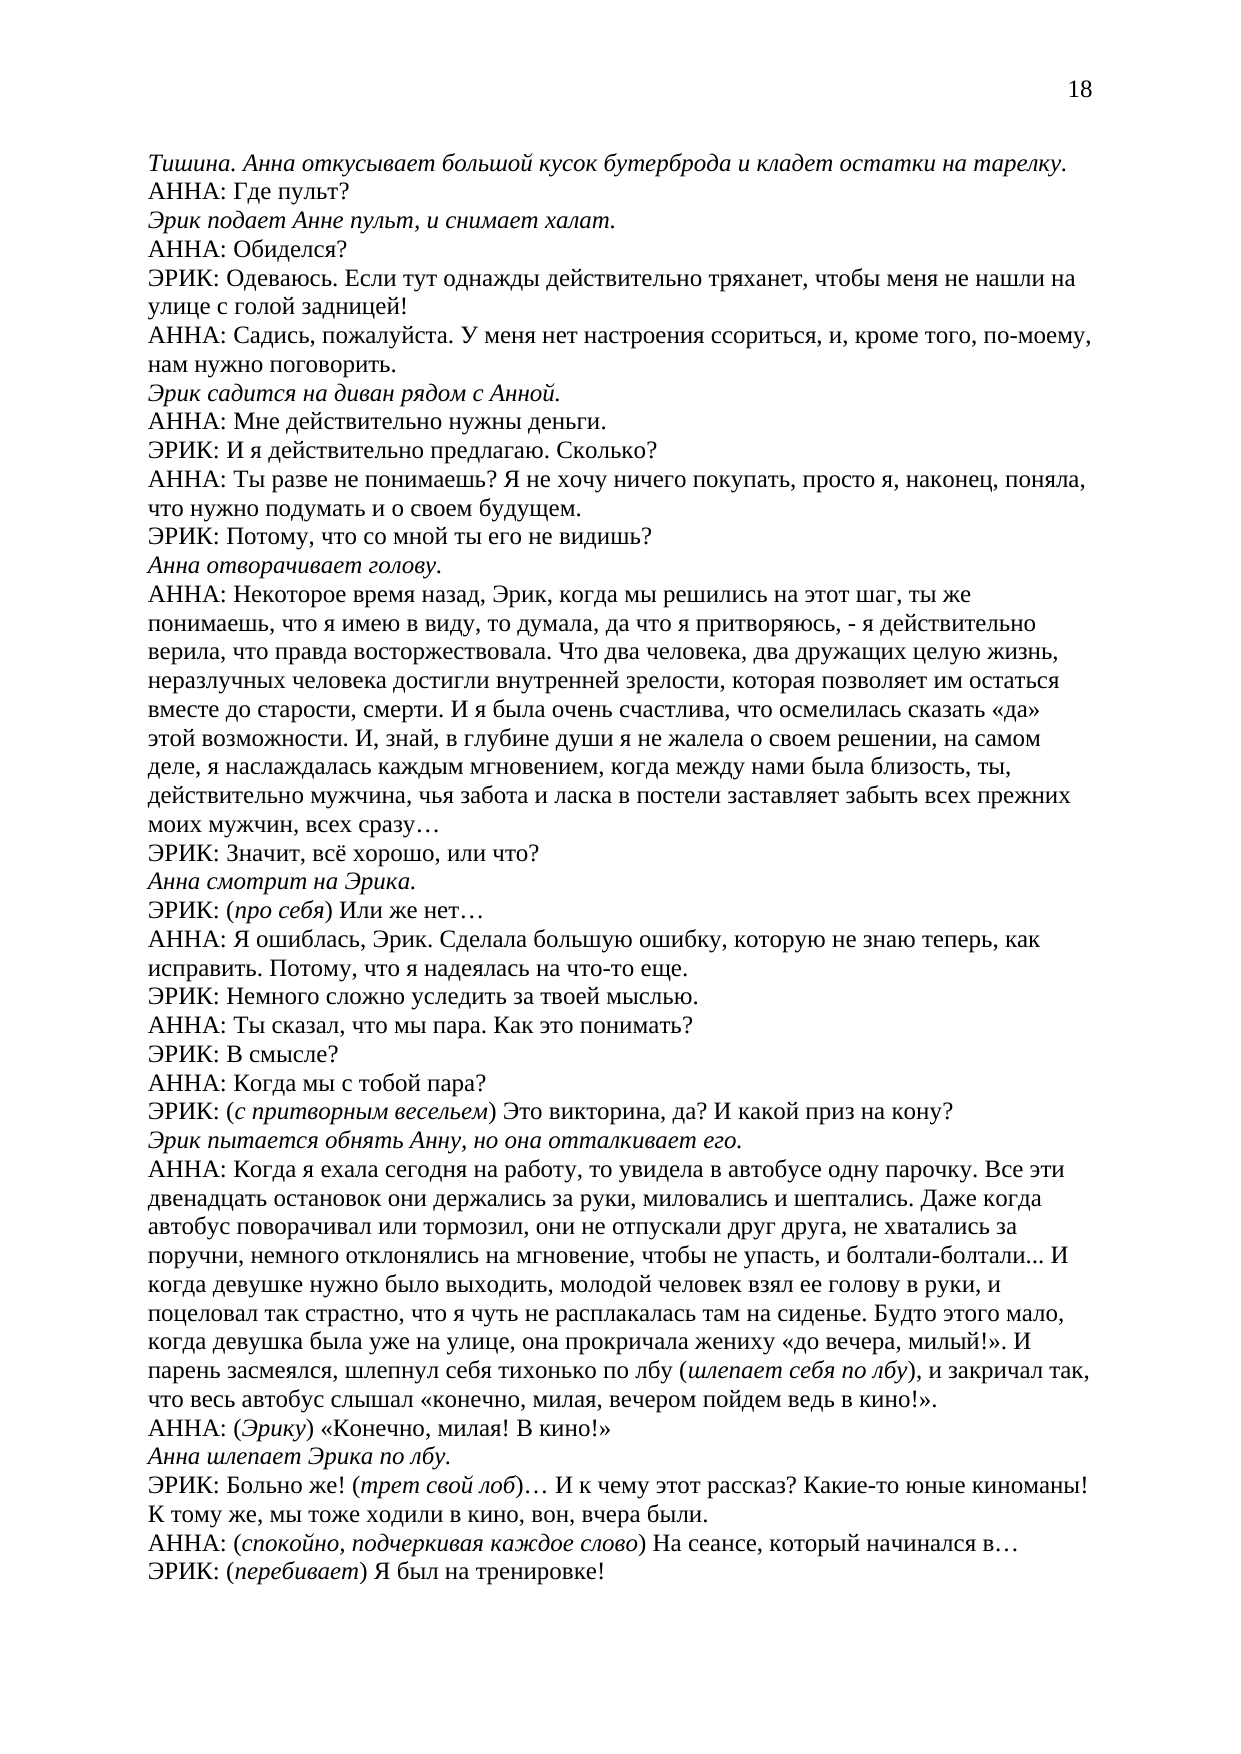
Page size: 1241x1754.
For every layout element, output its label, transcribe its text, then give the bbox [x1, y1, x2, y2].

text АННА: Мне действительно нужны деньги. [148, 406, 1093, 435]
text ЭРИК: Немного сложно уследить за твоей мыслью. [148, 981, 1093, 1010]
text Анна шлепает Эрика по лбу. [148, 1441, 1093, 1470]
text АННА: Садись, пожалуйста. У меня нет настроения ссориться, и, кроме того, по-моему, нам нужно поговорить. [148, 320, 1093, 378]
text АННА: Где пульт? [148, 176, 1093, 205]
text АННА: Некоторое время назад, Эрик, когда мы решились на этот шаг, ты же понимаешь, что я имею в виду, то думала, да что я притворяюсь, - я действительно верила, что правда восторжествовала. Что два человека, два дружащих целую жизнь, неразлучных человека достигли внутренней зрелости, которая позволяет им остаться вместе до старости, смерти. И я была очень счастлива, что осмелилась сказать «да» этой возможности. И, знай, в глубине души я не жалела о своем решении, на самом деле, я наслаждалась каждым мгновением, когда между нами была близость, ты, действительно мужчина, чья забота и ласка в постели заставляет забыть всех прежних моих мужчин, всех сразу… [148, 579, 1093, 838]
text Эрик пытается обнять Анну, но она отталкивает его. [148, 1125, 1093, 1154]
text ЭРИК: Больно же! (трет свой лоб)… И к чему этот рассказ? Какие-то юные киноманы! К тому же, мы тоже ходили в кино, вон, вчера были. [148, 1470, 1093, 1528]
text Тишина. Анна откусывает большой кусок бутерброда и кладет остатки на тарелку. [148, 148, 1093, 176]
text ЭРИК: Одеваюсь. Если тут однажды действительно тряханет, чтобы меня не нашли на улице с голой задницей! [148, 263, 1093, 320]
text ЭРИК: (про себя) Или же нет… [148, 895, 1093, 924]
text ЭРИК: (перебивает) Я был на тренировке! [148, 1556, 1093, 1585]
text АННА: (спокойно, подчеркивая каждое слово) На сеансе, который начинался в… [148, 1528, 1093, 1556]
text Эрик садится на диван рядом с Анной. [148, 378, 1093, 406]
text АННА: Я ошиблась, Эрик. Сделала большую ошибку, которую не знаю теперь, как исправить. Потому, что я надеялась на что-то еще. [148, 924, 1093, 981]
text ЭРИК: В смысле? [148, 1039, 1093, 1068]
text ЭРИК: Потому, что со мной ты его не видишь? [148, 521, 1093, 550]
text АННА: Когда я ехала сегодня на работу, то увидела в автобусе одну парочку. Все эти двенадцать остановок они держались за руки, миловались и шептались. Даже когда автобус поворачивал или тормозил, они не отпускали друг друга, не хватались за поручни, немного отклонялись на мгновение, чтобы не упасть, и болтали-болтали... И когда девушке нужно было выходить, молодой человек взял ее голову в руки, и поцеловал так страстно, что я чуть не расплакалась там на сиденье. Будто этого мало, когда девушка была уже на улице, она прокричала жениху «до вечера, милый!». И парень засмеялся, шлепнул себя тихонько по лбу (шлепает себя по лбу), и закричал так, что весь автобус слышал «конечно, милая, вечером пойдем ведь в кино!». [148, 1154, 1093, 1413]
text Анна отворачивает голову. [148, 550, 1093, 579]
text Анна смотрит на Эрика. [148, 866, 1093, 895]
text АННА: Когда мы с тобой пара? [148, 1068, 1093, 1096]
text АННА: (Эрику) «Конечно, милая! В кино!» [148, 1413, 1093, 1441]
text ЭРИК: И я действительно предлагаю. Сколько? [148, 435, 1093, 464]
text ЭРИК: (с притворным весельем) Это викторина, да? И какой приз на кону? [148, 1096, 1093, 1125]
text АННА: Ты сказал, что мы пара. Как это понимать? [148, 1010, 1093, 1039]
text ЭРИК: Значит, всё хорошо, или что? [148, 838, 1093, 866]
text АННА: Обиделся? [148, 234, 1093, 263]
text Эрик подает Анне пульт, и снимает халат. [148, 205, 1093, 234]
text АННА: Ты разве не понимаешь? Я не хочу ничего покупать, просто я, наконец, поняла, что нужно подумать и о своем будущем. [148, 464, 1093, 521]
